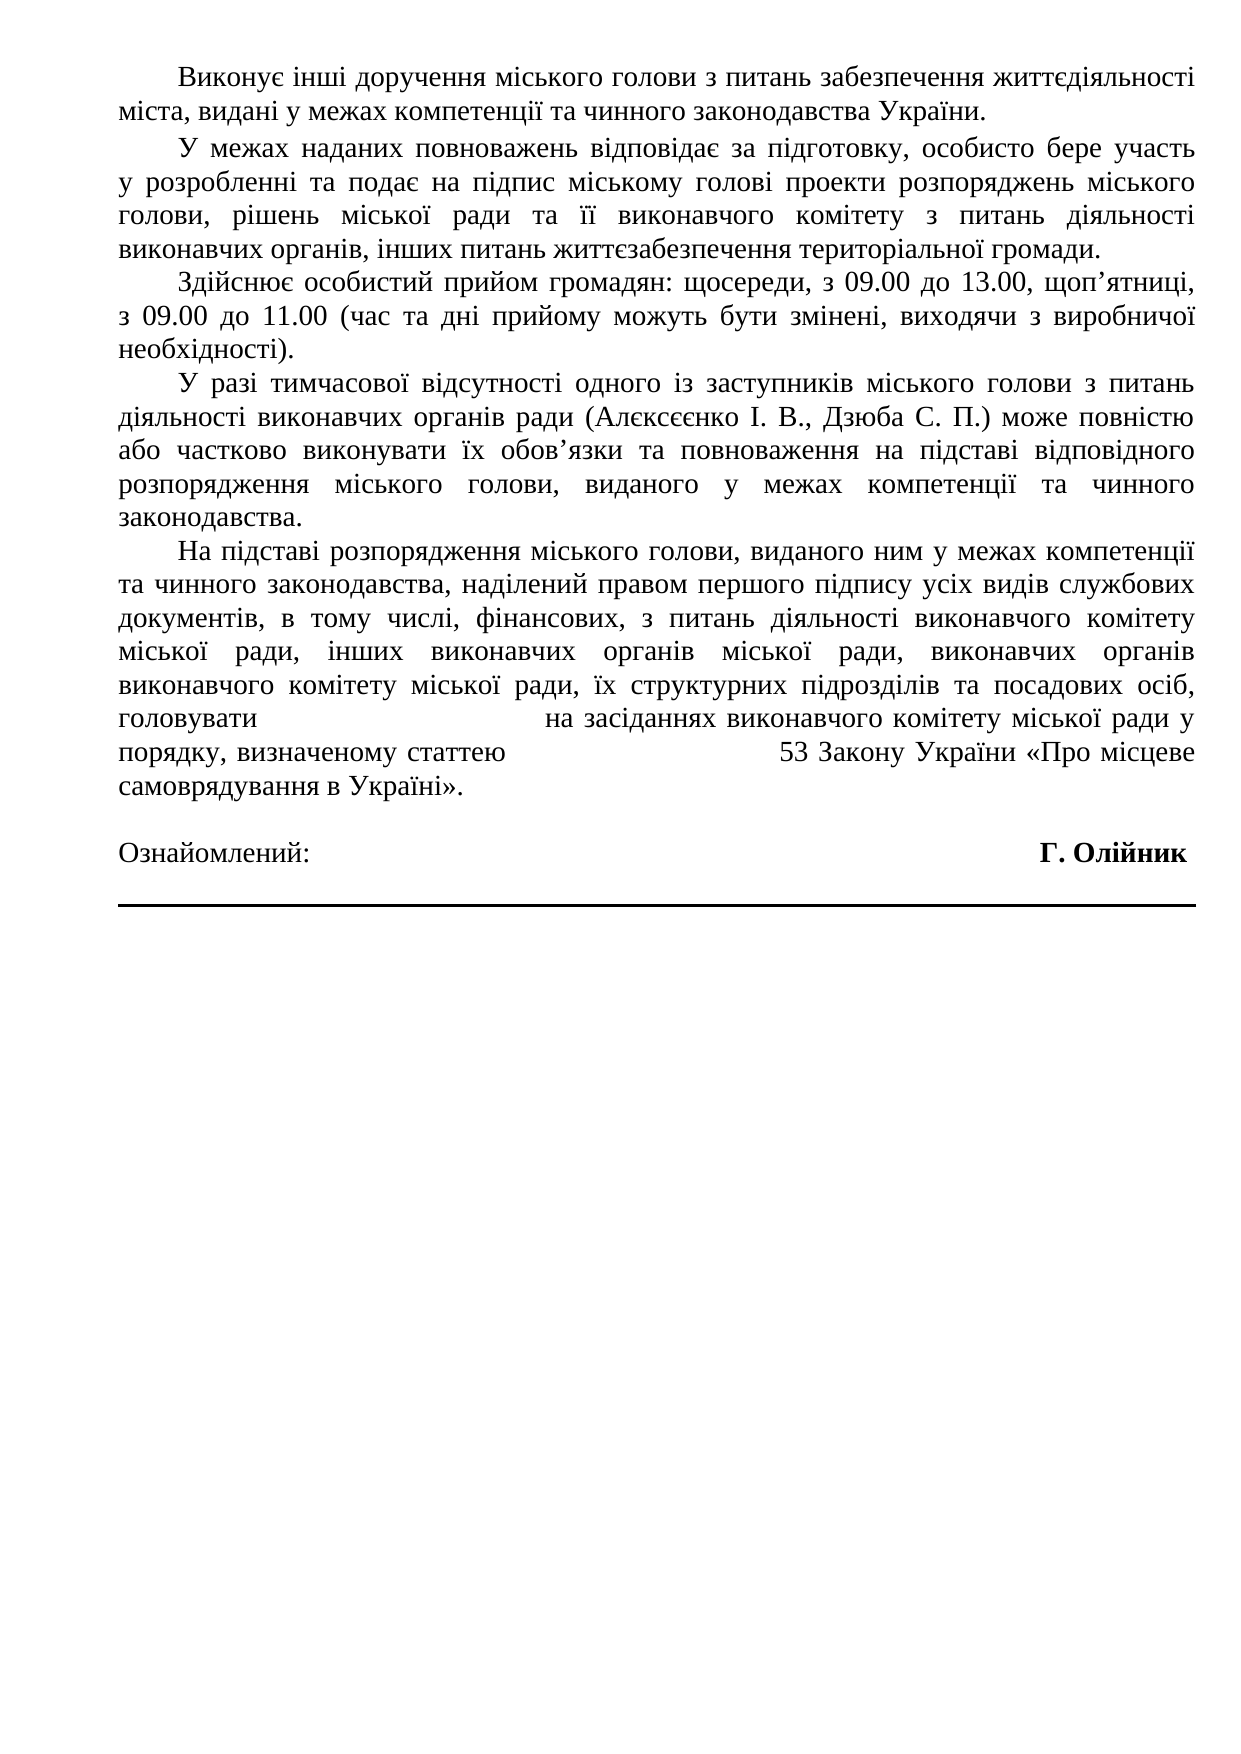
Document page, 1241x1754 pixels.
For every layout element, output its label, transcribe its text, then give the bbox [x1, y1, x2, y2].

text У межах наданих повноважень відповідає за підготовку, особисто бере участь у розробленні та подає на підпис міському голові проекти розпоряджень міського голови, рішень міської ради та її виконавчого комітету з питань діяльності виконавчих органів, інших питань життєзабезпечення територіальної громади. [118, 130, 1196, 264]
text На підставі розпорядження міського голови, виданого ним у межах компетенції та чинного законодавства, наділений правом першого підпису усіх видів службових документів, в тому числі, фінансових, з питань діяльності виконавчого комітету міської ради, інших виконавчих органів міської ради, виконавчих органів виконавчого комітету міської ради, їх структурних підрозділів та посадових осіб, головувати на засіданнях виконавчого комітету міської ради у порядку, визначеному статтею 53 Закону України «Про місцеве самоврядування в Україні». [118, 533, 1196, 801]
text Здійснює особистий прийом громадян: щосереди, з 09.00 до 13.00, щоп’ятниці, з 09.00 до 11.00 (час та дні прийому можуть бути змінені, виходячи з виробничої необхідності). [118, 264, 1196, 365]
text Виконує інші доручення міського голови з питань забезпечення життєдіяльності міста, видані у межах компетенції та чинного законодавства України. [118, 59, 1196, 126]
text У разі тимчасової відсутності одного із заступників міського голови з питань діяльності виконавчих органів ради (Алєксєєнко І. В., Дзюба С. П.) може повністю або частково виконувати їх обов’язки та повноваження на підставі відповідного розпорядження міського голови, виданого у межах компетенції та чинного законодавства. [118, 365, 1196, 533]
text Ознайомлений: Г. Олійник [118, 835, 1196, 868]
